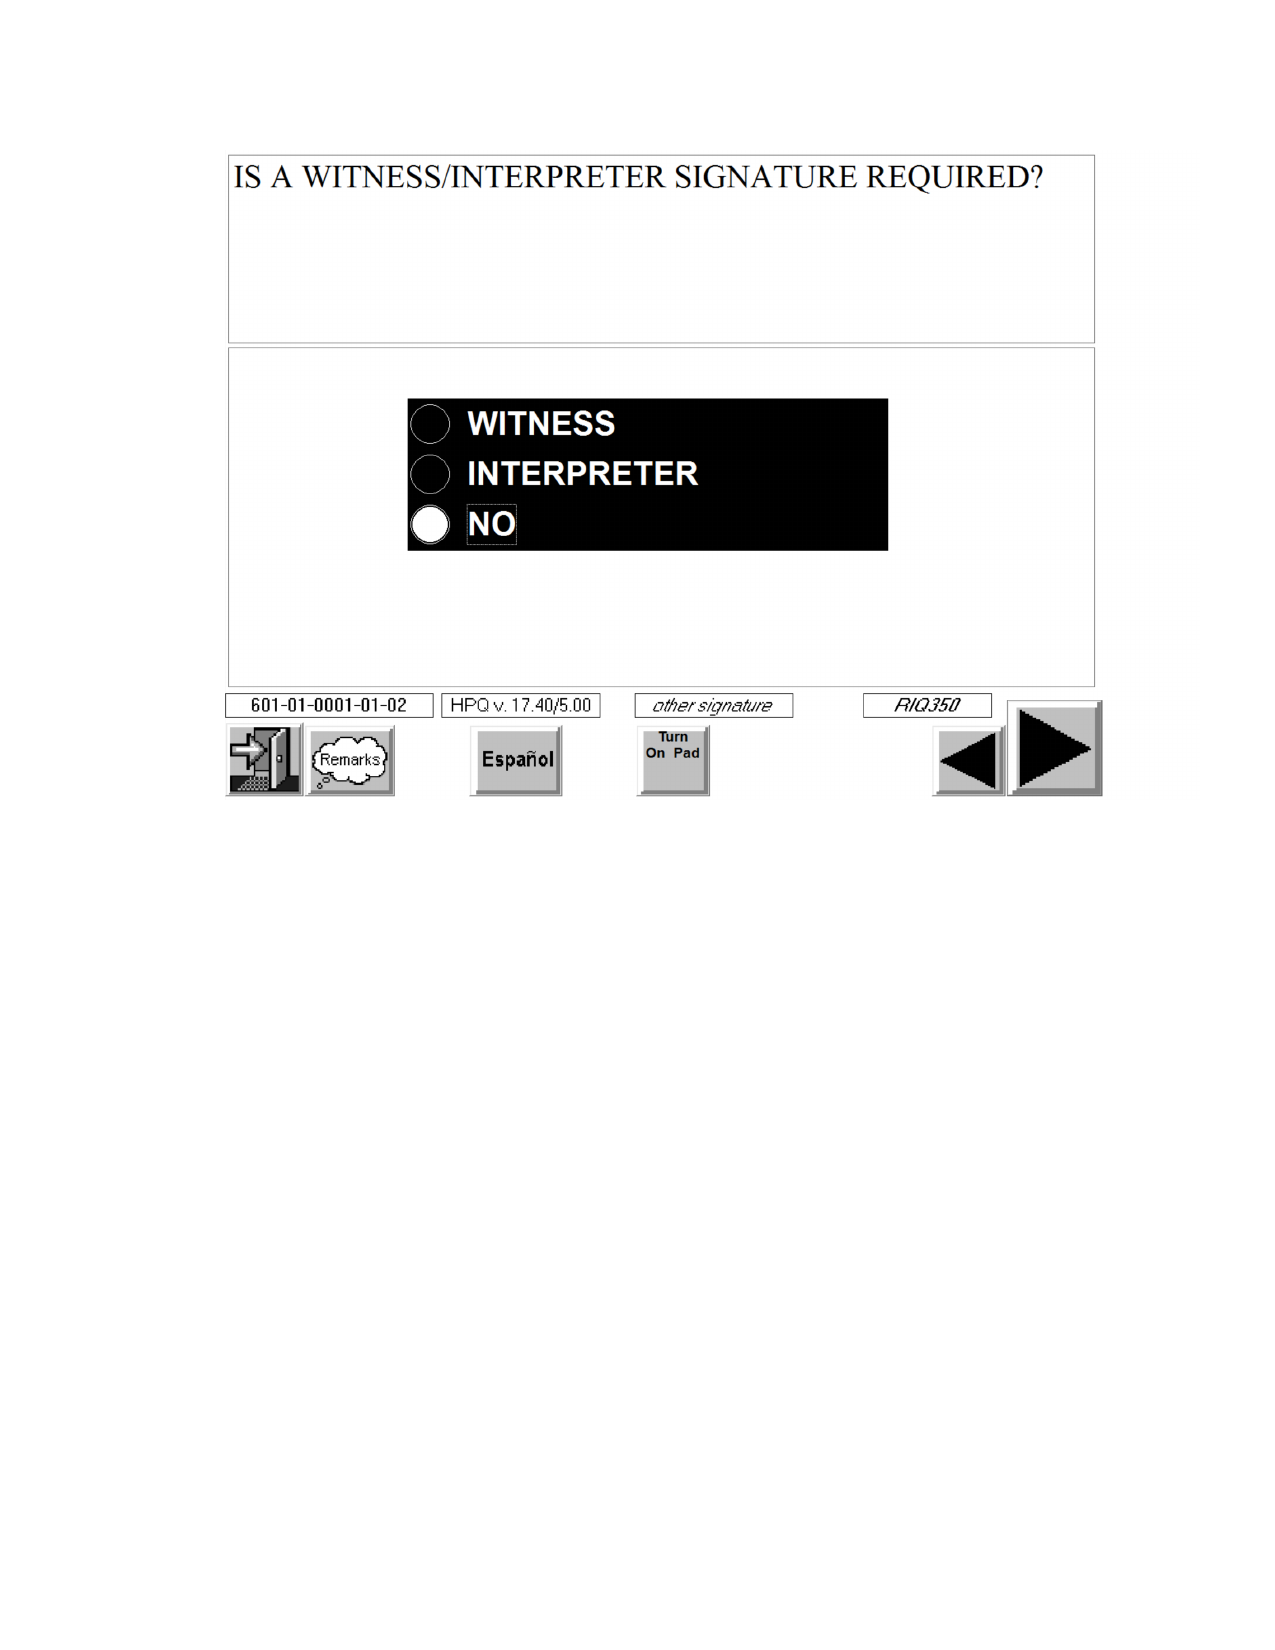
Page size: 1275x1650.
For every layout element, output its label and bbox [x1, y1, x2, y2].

picture [225, 150, 1200, 800]
